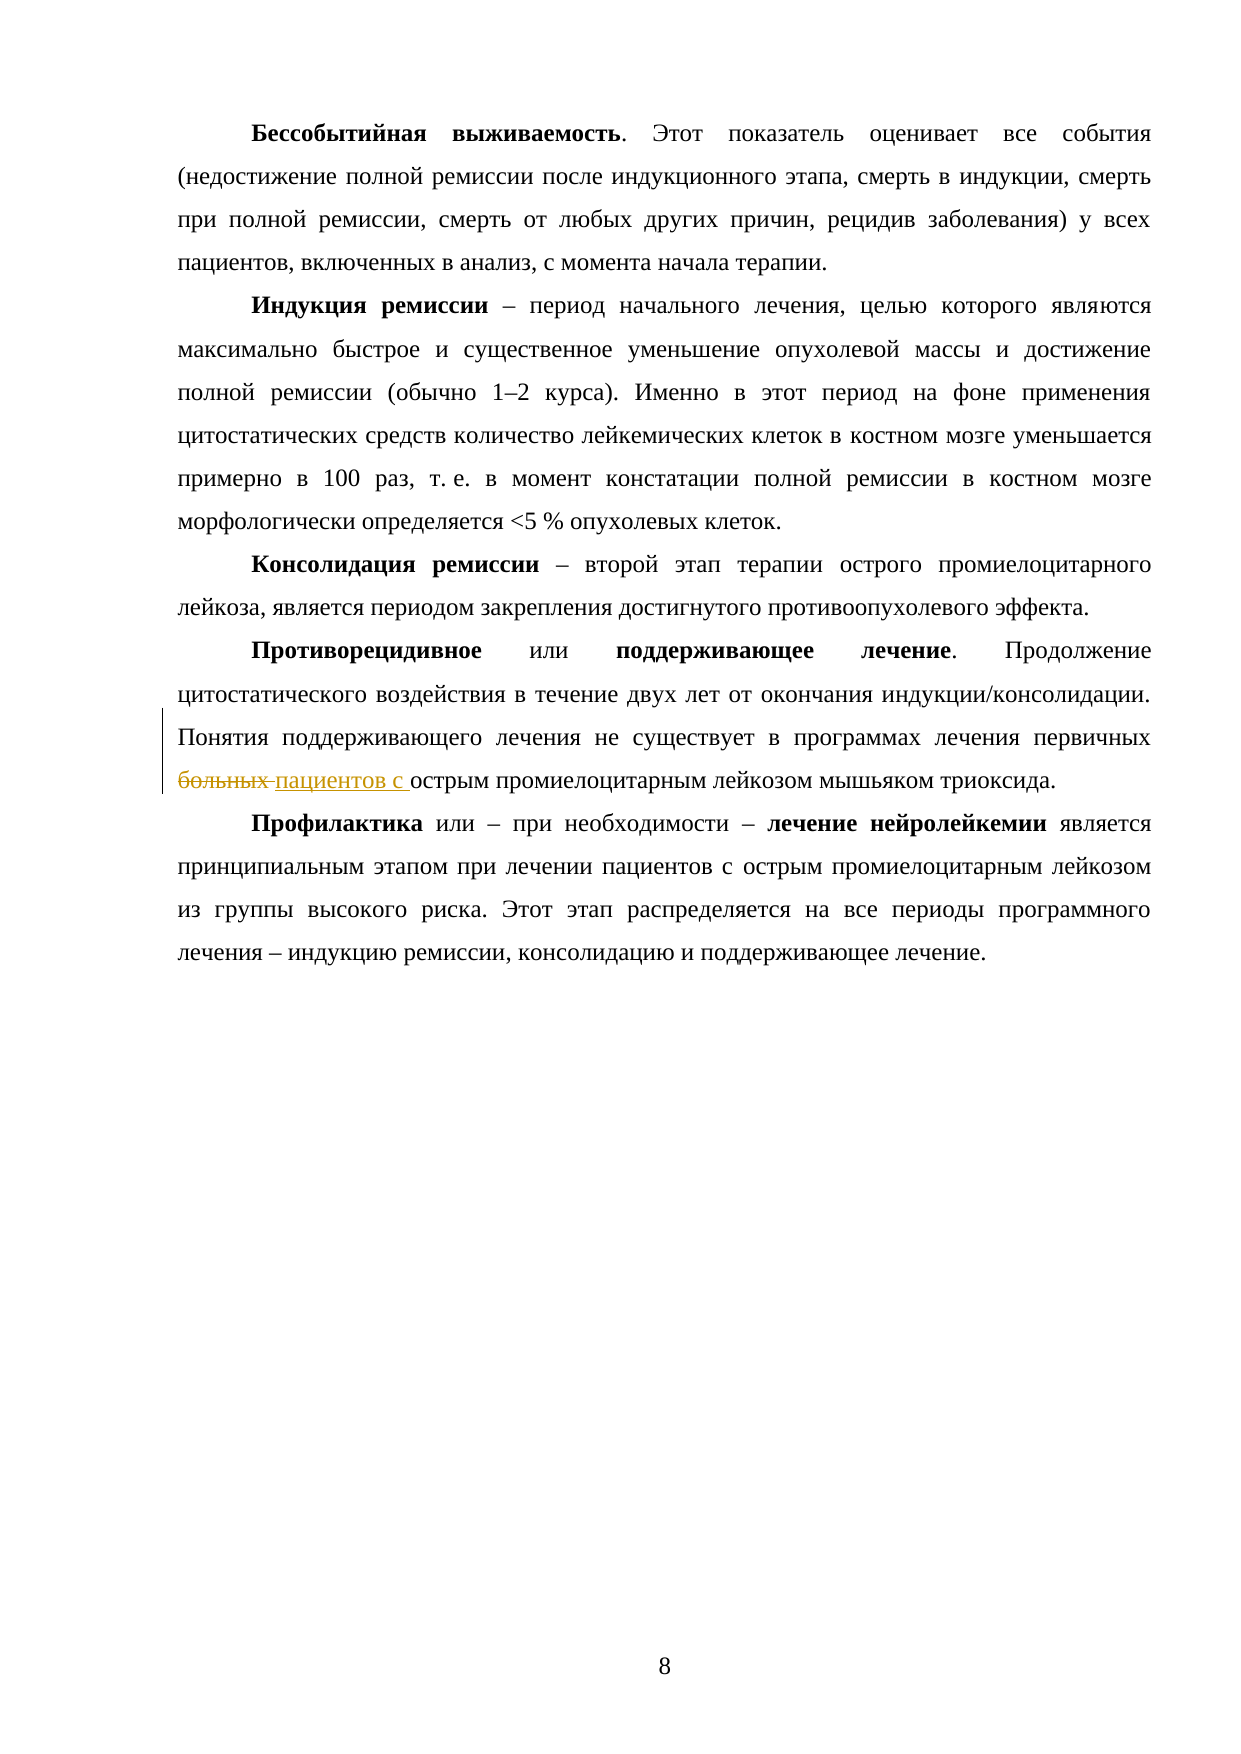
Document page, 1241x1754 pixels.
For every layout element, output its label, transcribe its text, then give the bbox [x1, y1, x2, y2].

text Бессобытийная выживаемость. Этот показатель оценивает все события (недостижение полной ремиссии после индукционного этапа, смерть в индукции, смерть при полной ремиссии, смерть от любых других причин, рецидив заболевания) у всех пациентов, включенных в анализ, с момента начала терапии. [177, 118, 1152, 276]
text Индукция ремиссии – период начального лечения, целью которого являются максимально быстрое и существенное уменьшение опухолевой массы и достижение полной ремиссии (обычно 1‒2 курса). Именно в этот период на фоне применения цитостатических средств количество лейкемических клеток в костном мозге уменьшается примерно в 100 раз, т. е. в момент констатации полной ремиссии в костном мозге морфологически определяется <5 % опухолевых клеток. [177, 291, 1152, 535]
text Профилактика или ‒ при необходимости ‒ лечение нейролейкемии является принципиальным этапом при лечении пациентов с острым промиелоцитарным лейкозом из группы высокого риска. Этот этап распределяется на все периоды программного лечения ‒ индукцию ремиссии, консолидацию и поддерживающее лечение. [177, 808, 1152, 966]
text Консолидация ремиссии – второй этап терапии острого промиелоцитарного лейкоза, является периодом закрепления достигнутого противоопухолевого эффекта. [177, 549, 1152, 621]
text Противорецидивное или поддерживающее лечение. Продолжение цитостатического воздействия в течение двух лет от окончания индукции/консолидации. Понятия поддерживающего лечения не существует в программах лечения первичных острым промиелоцитарным лейкозом мышьяком триоксида. [177, 636, 1152, 794]
